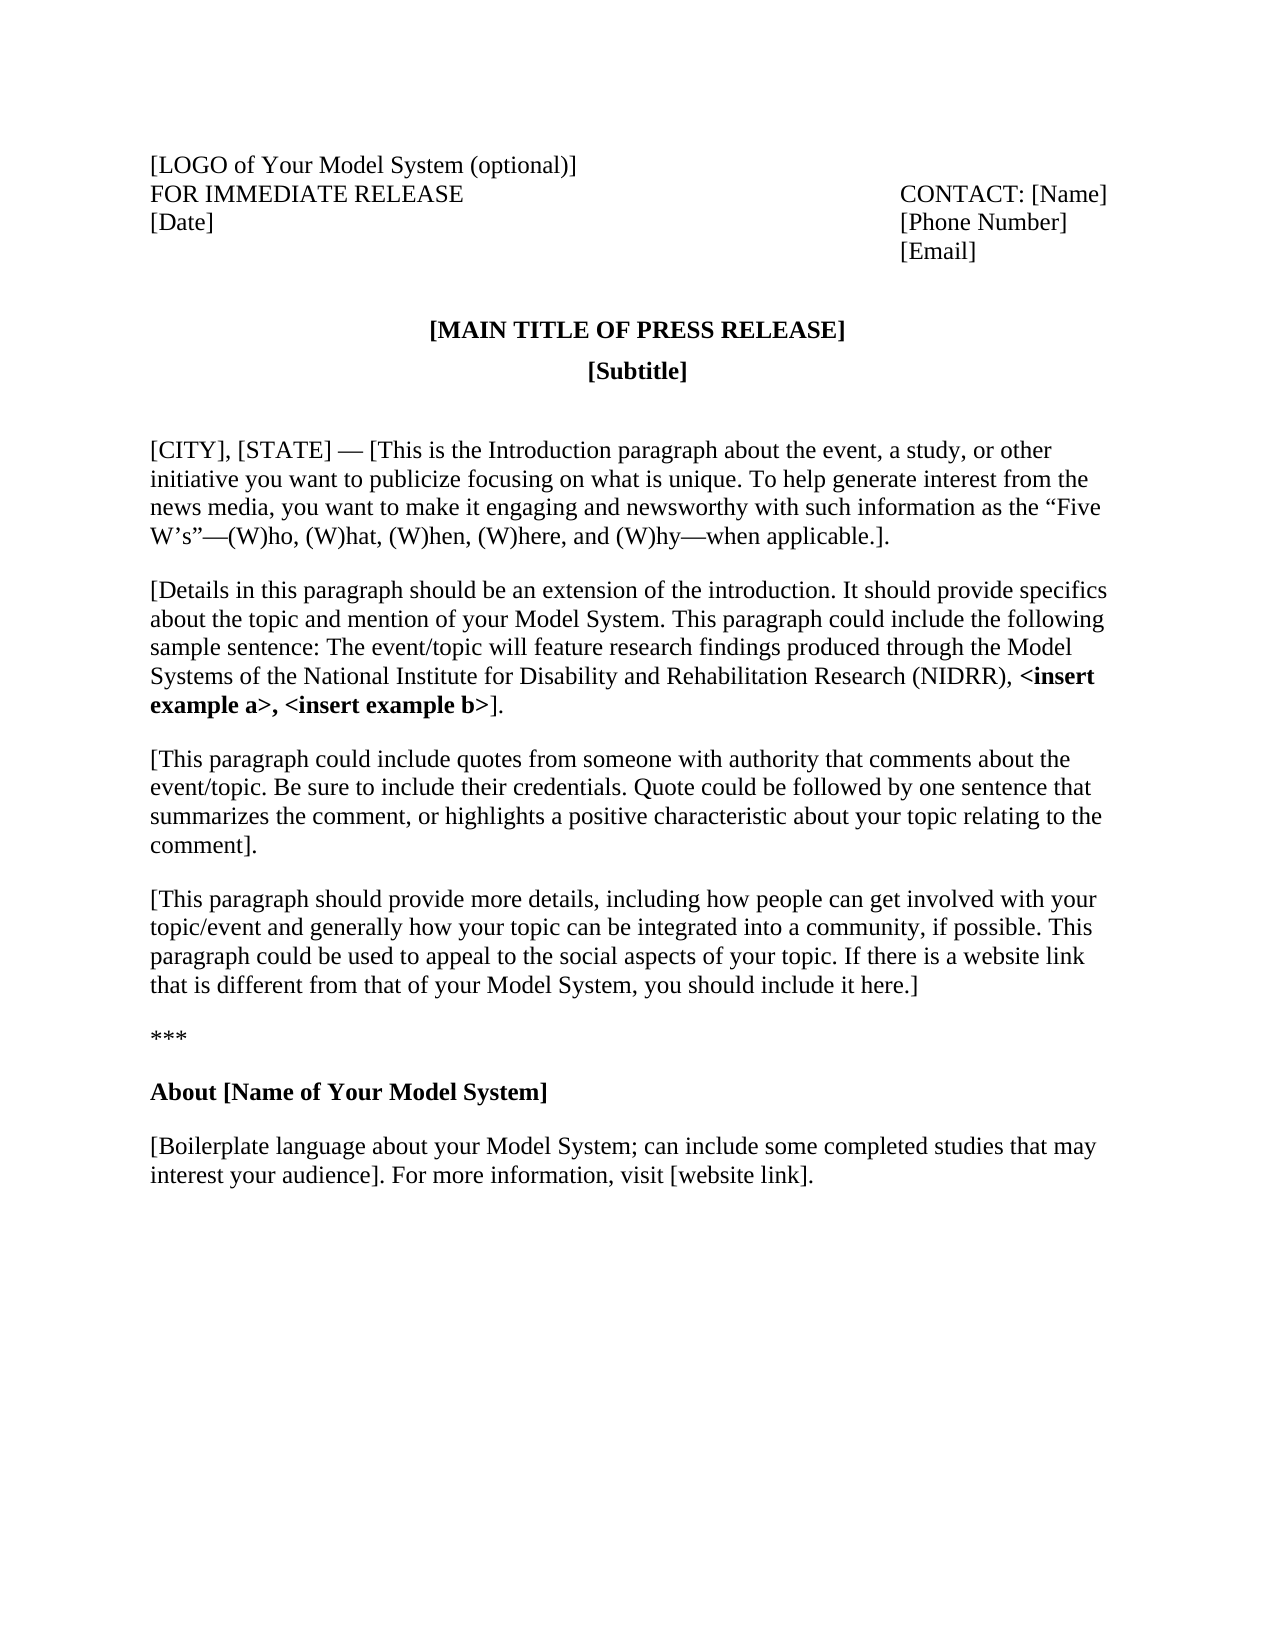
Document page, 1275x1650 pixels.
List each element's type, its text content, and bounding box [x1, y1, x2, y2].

text [Date] [Phone Number] [150, 207, 1125, 236]
text *** [150, 1024, 1125, 1052]
text [This paragraph should provide more details, including how people can get involved with your topic/event and generally how your topic can be integrated into a community, if possible. This paragraph could be used to appeal to the social aspects of your topic. If there is a website link that is different from that of your Model System, you should include it here.] [150, 884, 1125, 999]
text [Email] [150, 236, 1125, 265]
text [LOGO of Your Model System (optional)] [150, 150, 1125, 179]
text FOR IMMEDIATE RELEASE CONTACT: [Name] [150, 179, 1125, 207]
subtitle [MAIN TITLE OF PRESS RELEASE] [150, 315, 1125, 344]
text [CITY], [STATE] — [This is the Introduction paragraph about the event, a study, or other initiative you want to publicize focusing on what is unique. To help generate interest from the news media, you want to make it engaging and newsworthy with such information as the “Five W’s”—(W)ho, (W)hat, (W)hen, (W)here, and (W)hy—when applicable.]. [150, 435, 1125, 550]
subtitle About [Name of Your Model System] [150, 1077, 1125, 1106]
text [Details in this paragraph should be an extension of the introduction. It should provide specifics about the topic and mention of your Model System. This paragraph could include the following sample sentence: The event/topic will feature research findings produced through the Model Systems of the National Institute for Disability and Rehabilitation Research (NIDRR), <insert example a>, <insert example b>]. [150, 575, 1125, 719]
text [Boilerplate language about your Model System; can include some completed studies that may interest your audience]. For more information, visit [website link]. [150, 1131, 1125, 1189]
text [This paragraph could include quotes from someone with authority that comments about the event/topic. Be sure to include their credentials. Quote could be followed by one sentence that summarizes the comment, or highlights a positive characteristic about your topic relating to the comment]. [150, 744, 1125, 859]
subtitle [Subtitle] [150, 356, 1125, 385]
